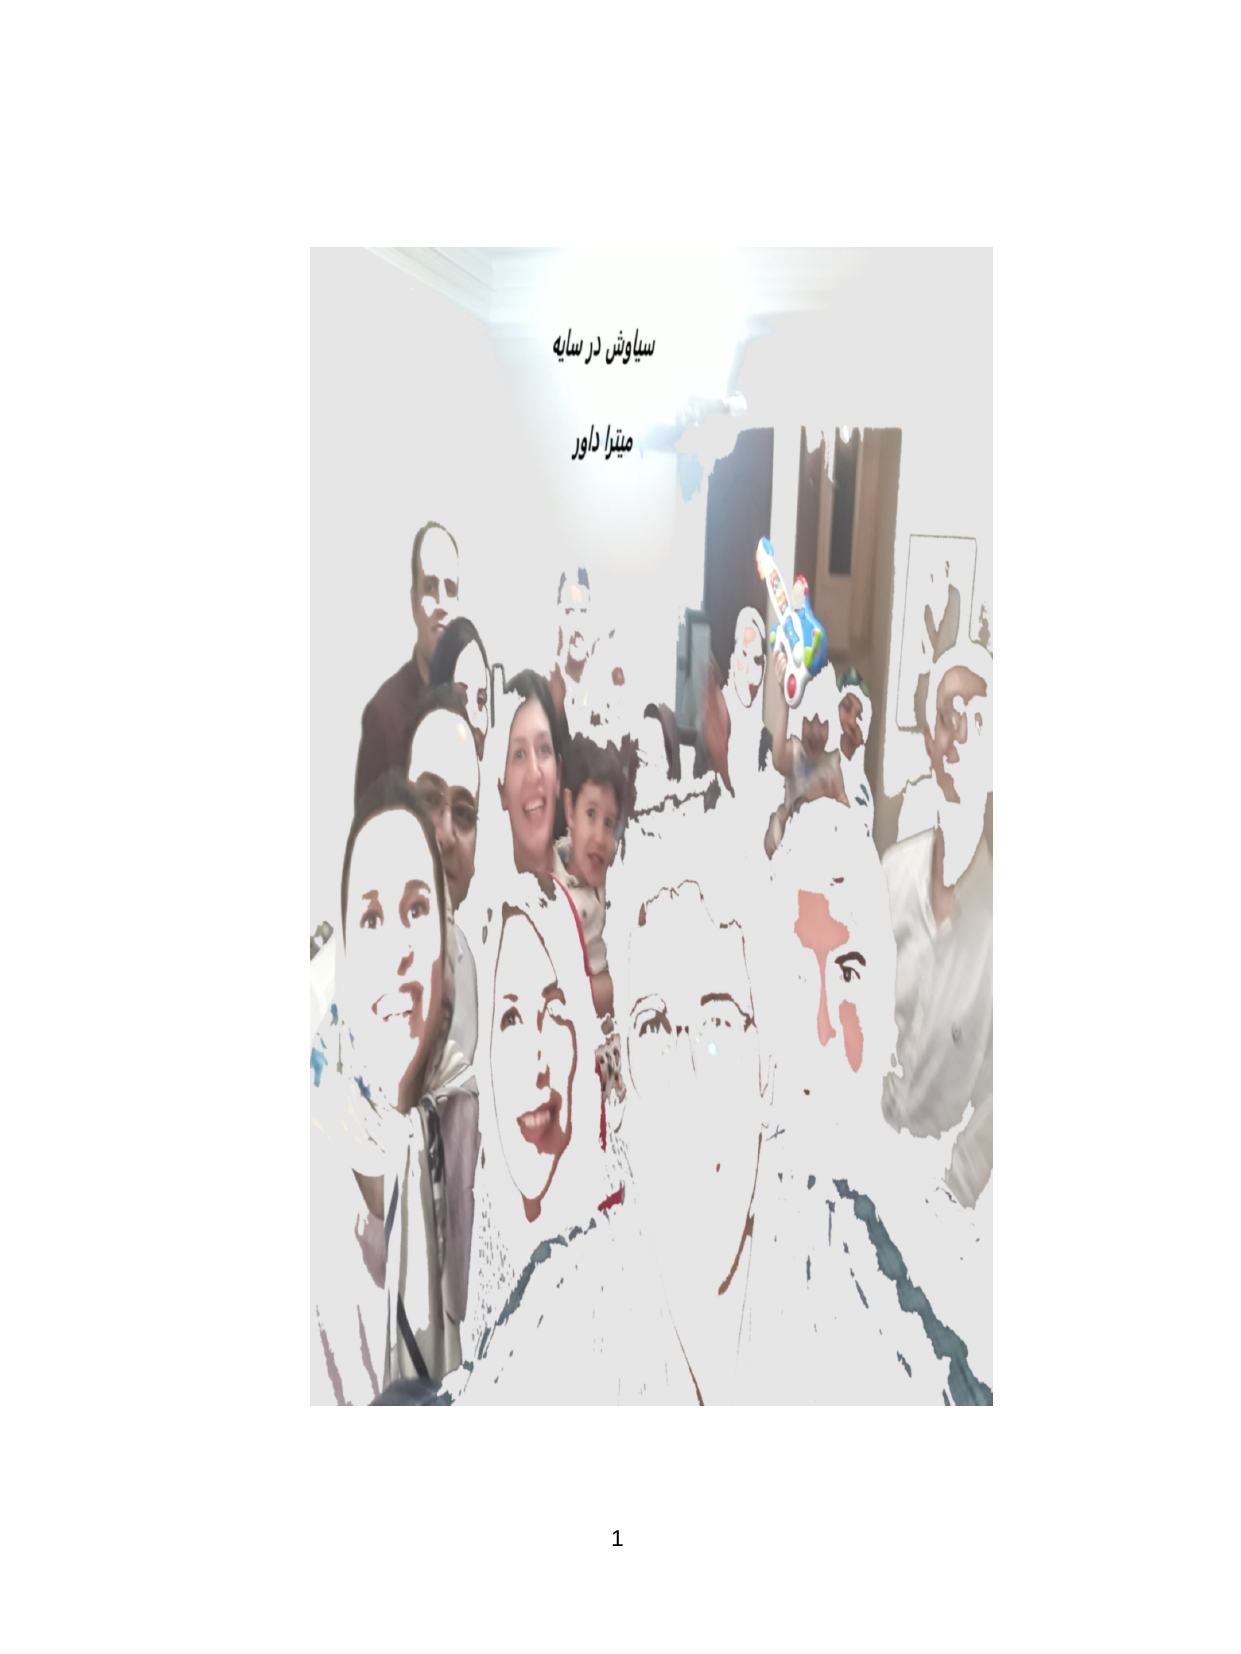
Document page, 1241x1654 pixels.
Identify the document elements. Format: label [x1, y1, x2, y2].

picture [310, 247, 993, 1406]
